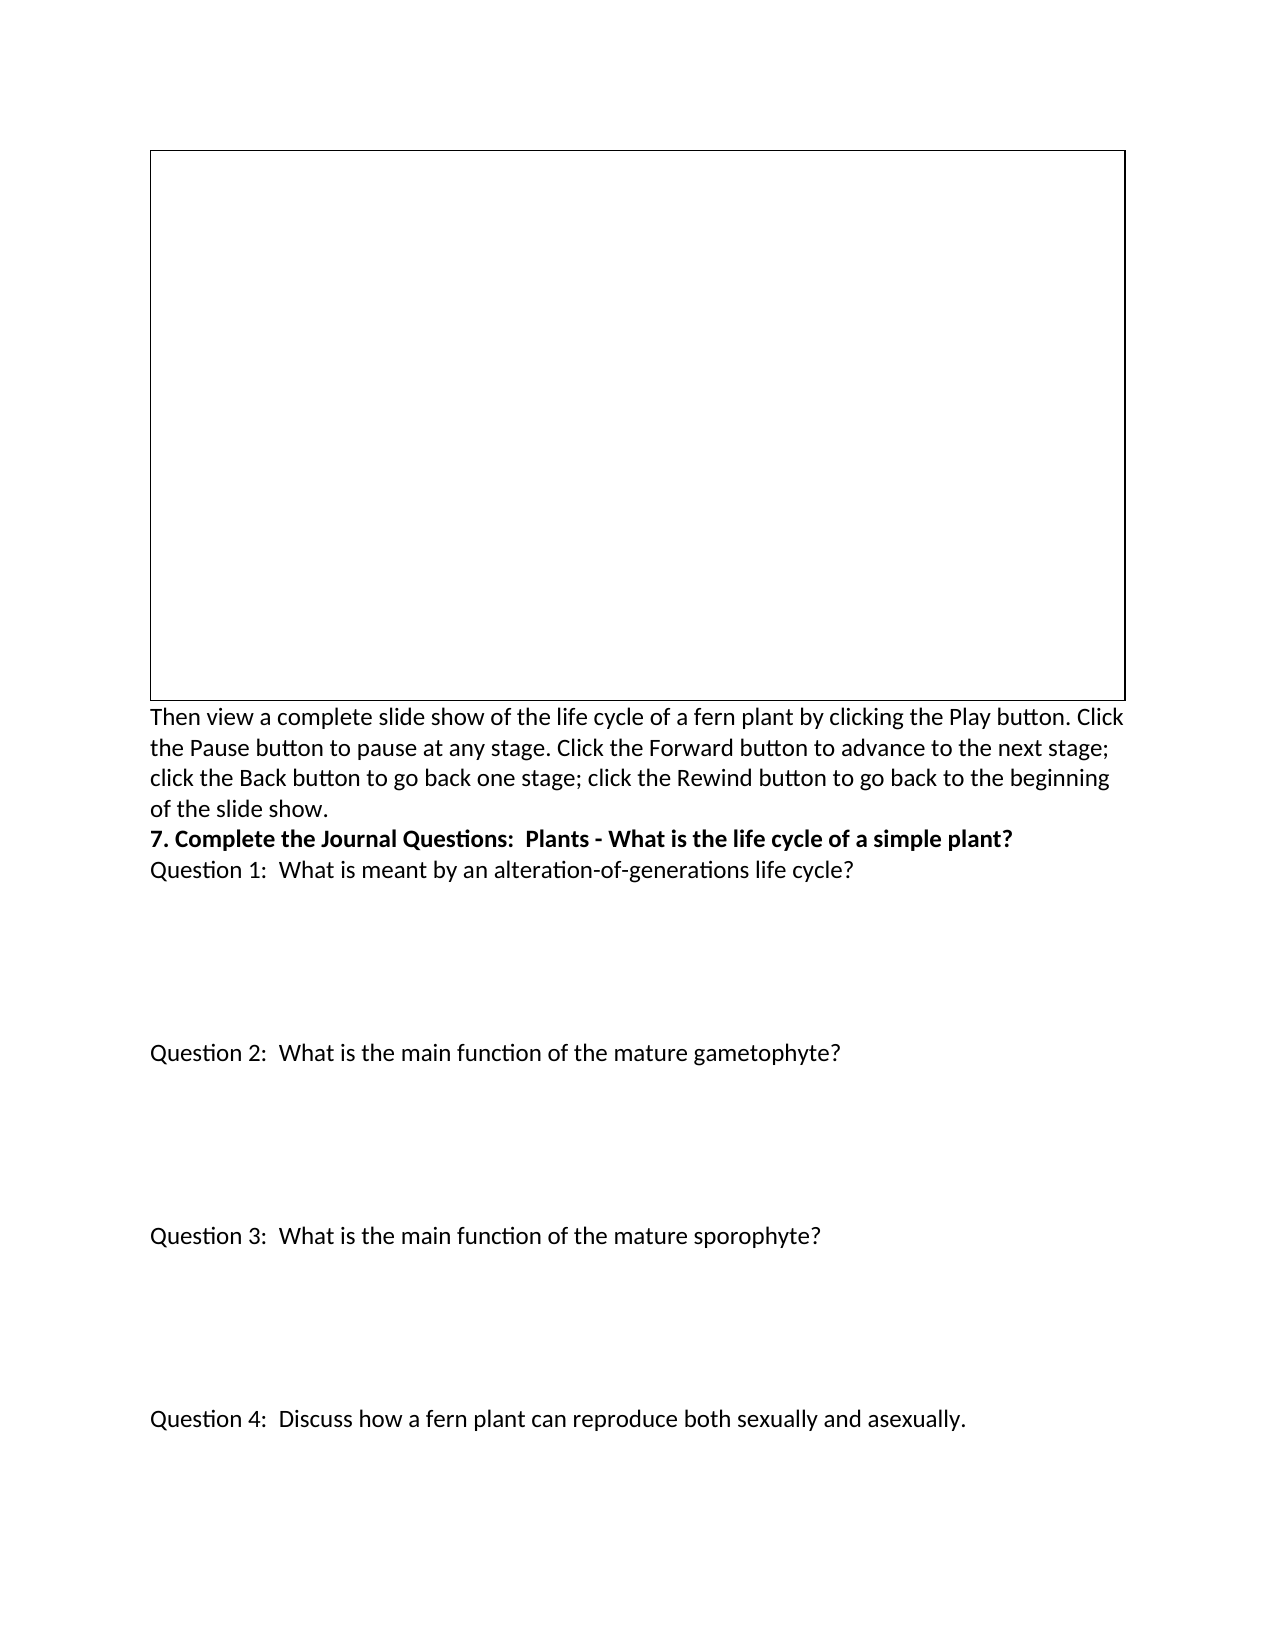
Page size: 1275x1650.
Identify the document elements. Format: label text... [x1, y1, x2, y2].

text Question 1: What is meant by an alteration-of-generations life cycle? [150, 854, 1125, 884]
text Question 2: What is the main function of the mature gametophyte? [150, 1037, 1125, 1068]
text Question 3: What is the main function of the mature sporophyte? [150, 1220, 1125, 1251]
text Question 4: Discuss how a fern plant can reproduce both sexually and asexually. [150, 1403, 1125, 1434]
text Then view a complete slide show of the life cycle of a fern plant by clicking the Play button. Click the Pause button to pause at any stage. Click the Forward button to advance to the next stage; click the Back button to go back one stage; click the Rewind button to go back to the beginning of the slide show. [150, 701, 1125, 823]
text 7. Complete the Journal Questions: Plants - What is the life cycle of a simple plant? [150, 823, 1125, 854]
table_header [151, 151, 1124, 700]
